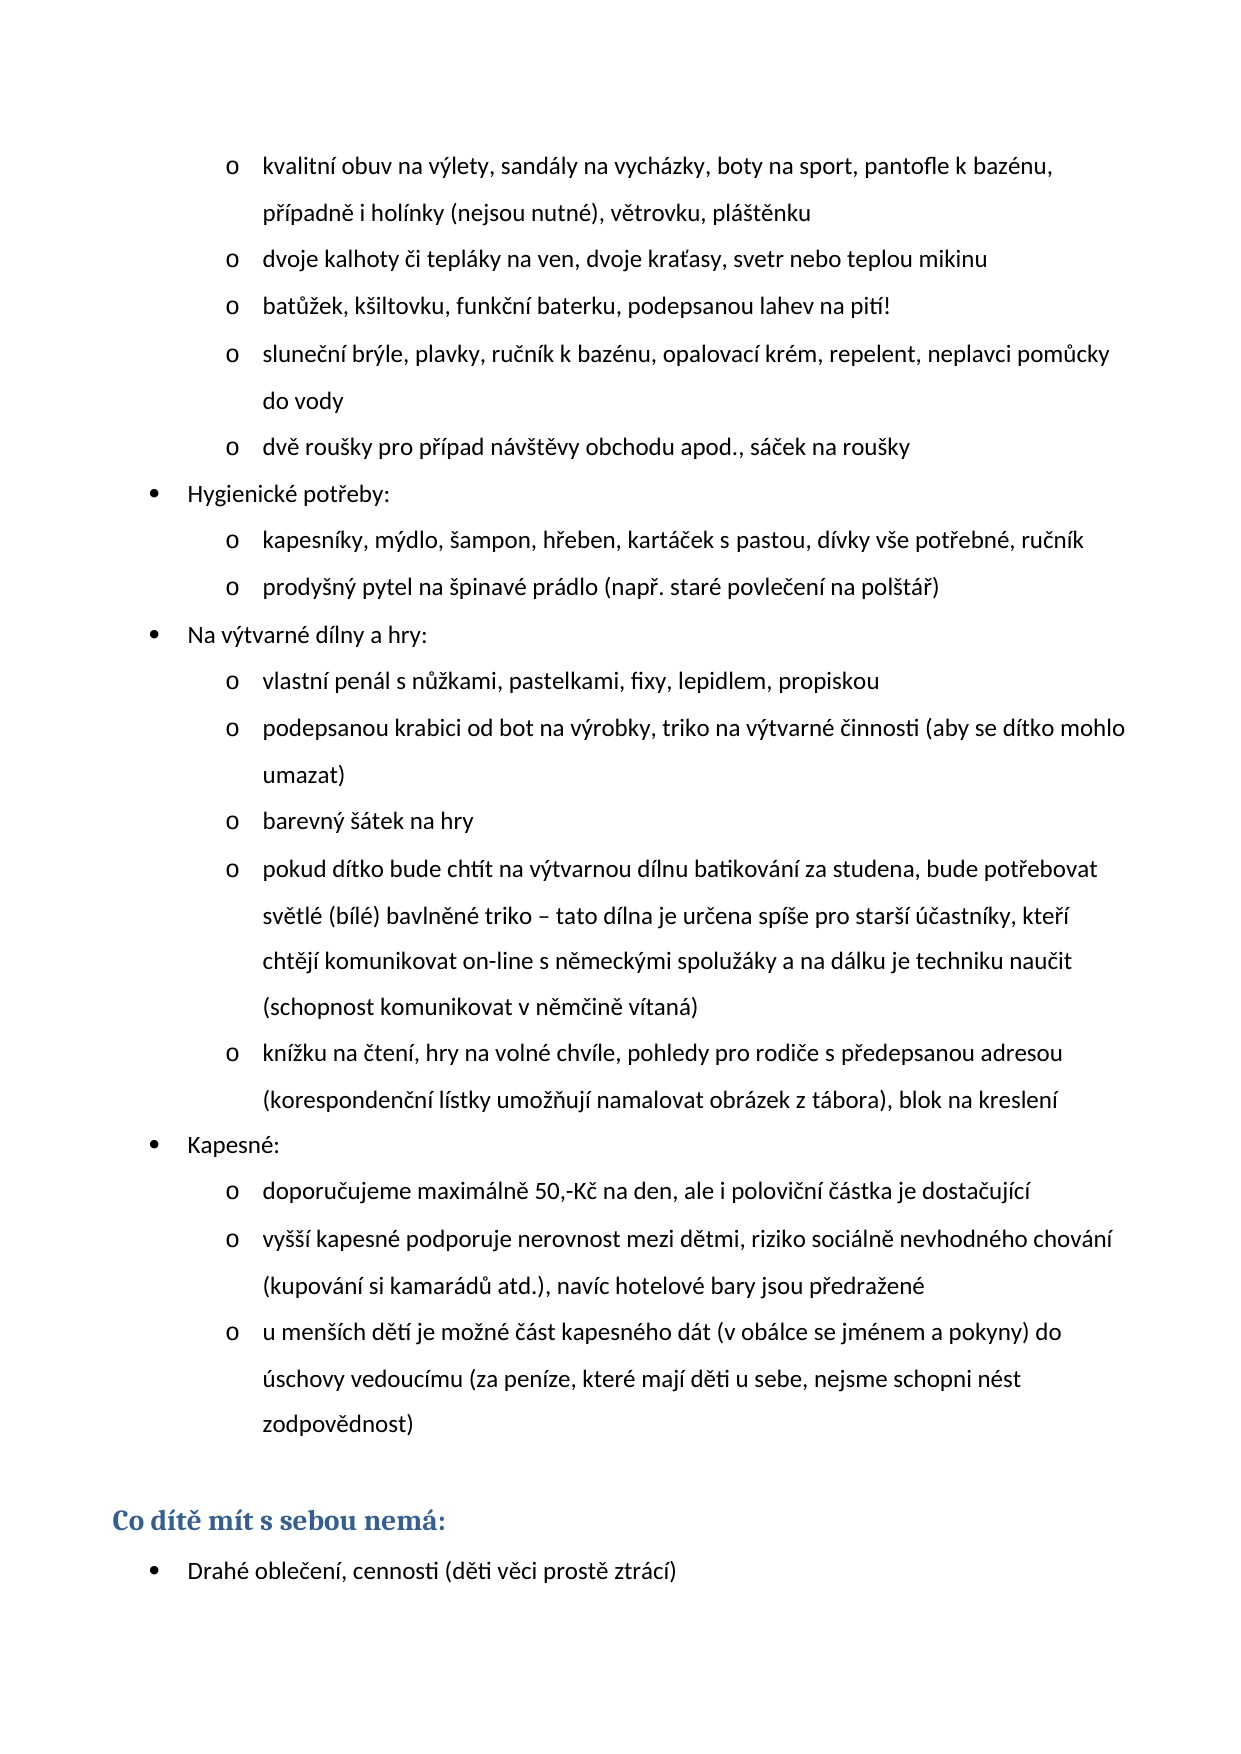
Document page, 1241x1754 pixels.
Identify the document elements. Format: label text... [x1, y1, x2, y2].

list dvě roušky pro případ návštěvy obchodu apod., sáček na roušky [225, 431, 1128, 462]
list Hygienické potřeby: [150, 478, 1128, 509]
list vlastní penál s nůžkami, pastelkami, fixy, lepidlem, propiskou [225, 665, 1128, 697]
list doporučujeme maximálně 50,-Kč na den, ale i poloviční částka je dostačující [225, 1175, 1128, 1207]
list Kapesné: [150, 1130, 1128, 1160]
list dvoje kalhoty či tepláky na ven, dvoje kraťasy, svetr nebo teplou mikinu [225, 243, 1128, 274]
list Na výtvarné dílny a hry: [150, 619, 1128, 650]
list barevný šátek na hry [225, 805, 1128, 837]
list vyšší kapesné podporuje nerovnost mezi dětmi, riziko sociálně nevhodného chování (kupování si kamarádů atd.), navíc hotelové bary jsou předražené [225, 1223, 1128, 1301]
subtitle Co dítě mít s sebou nemá: [112, 1504, 1128, 1538]
list podepsanou krabici od bot na výrobky, triko na výtvarné činnosti (aby se dítko mohlo umazat) [225, 712, 1128, 790]
list kvalitní obuv na výlety, sandály na vycházky, boty na sport, pantofle k bazénu, případně i holínky (nejsou nutné), větrovku, pláštěnku [225, 150, 1128, 227]
list batůžek, kšiltovku, funkční baterku, podepsanou lahev na pití! [225, 290, 1128, 322]
list prodyšný pytel na špinavé prádlo (např. staré povlečení na polštář) [225, 572, 1128, 603]
list pokud dítko bude chtít na výtvarnou dílnu batikování za studena, bude potřebovat světlé (bílé) bavlněné triko – tato dílna je určena spíše pro starší účastníky, kteří chtějí komunikovat on-line s německými spolužáky a na dálku je techniku naučit (schopnost komunikovat v němčině vítaná) [225, 853, 1128, 1022]
list kapesníky, mýdlo, šampon, hřeben, kartáček s pastou, dívky vše potřebné, ručník [225, 524, 1128, 556]
list u menších dětí je možné část kapesného dát (v obálce se jménem a pokyny) do úschovy vedoucímu (za peníze, které mají děti u sebe, nejsme schopni nést zodpovědnost) [225, 1316, 1128, 1439]
list Drahé oblečení, cennosti (děti věci prostě ztrácí) [150, 1555, 1128, 1586]
list knížku na čtení, hry na volné chvíle, pohledy pro rodiče s předepsanou adresou (korespondenční lístky umožňují namalovat obrázek z tábora), blok na kreslení [225, 1037, 1128, 1114]
list sluneční brýle, plavky, ručník k bazénu, opalovací krém, repelent, neplavci pomůcky do vody [225, 338, 1128, 415]
